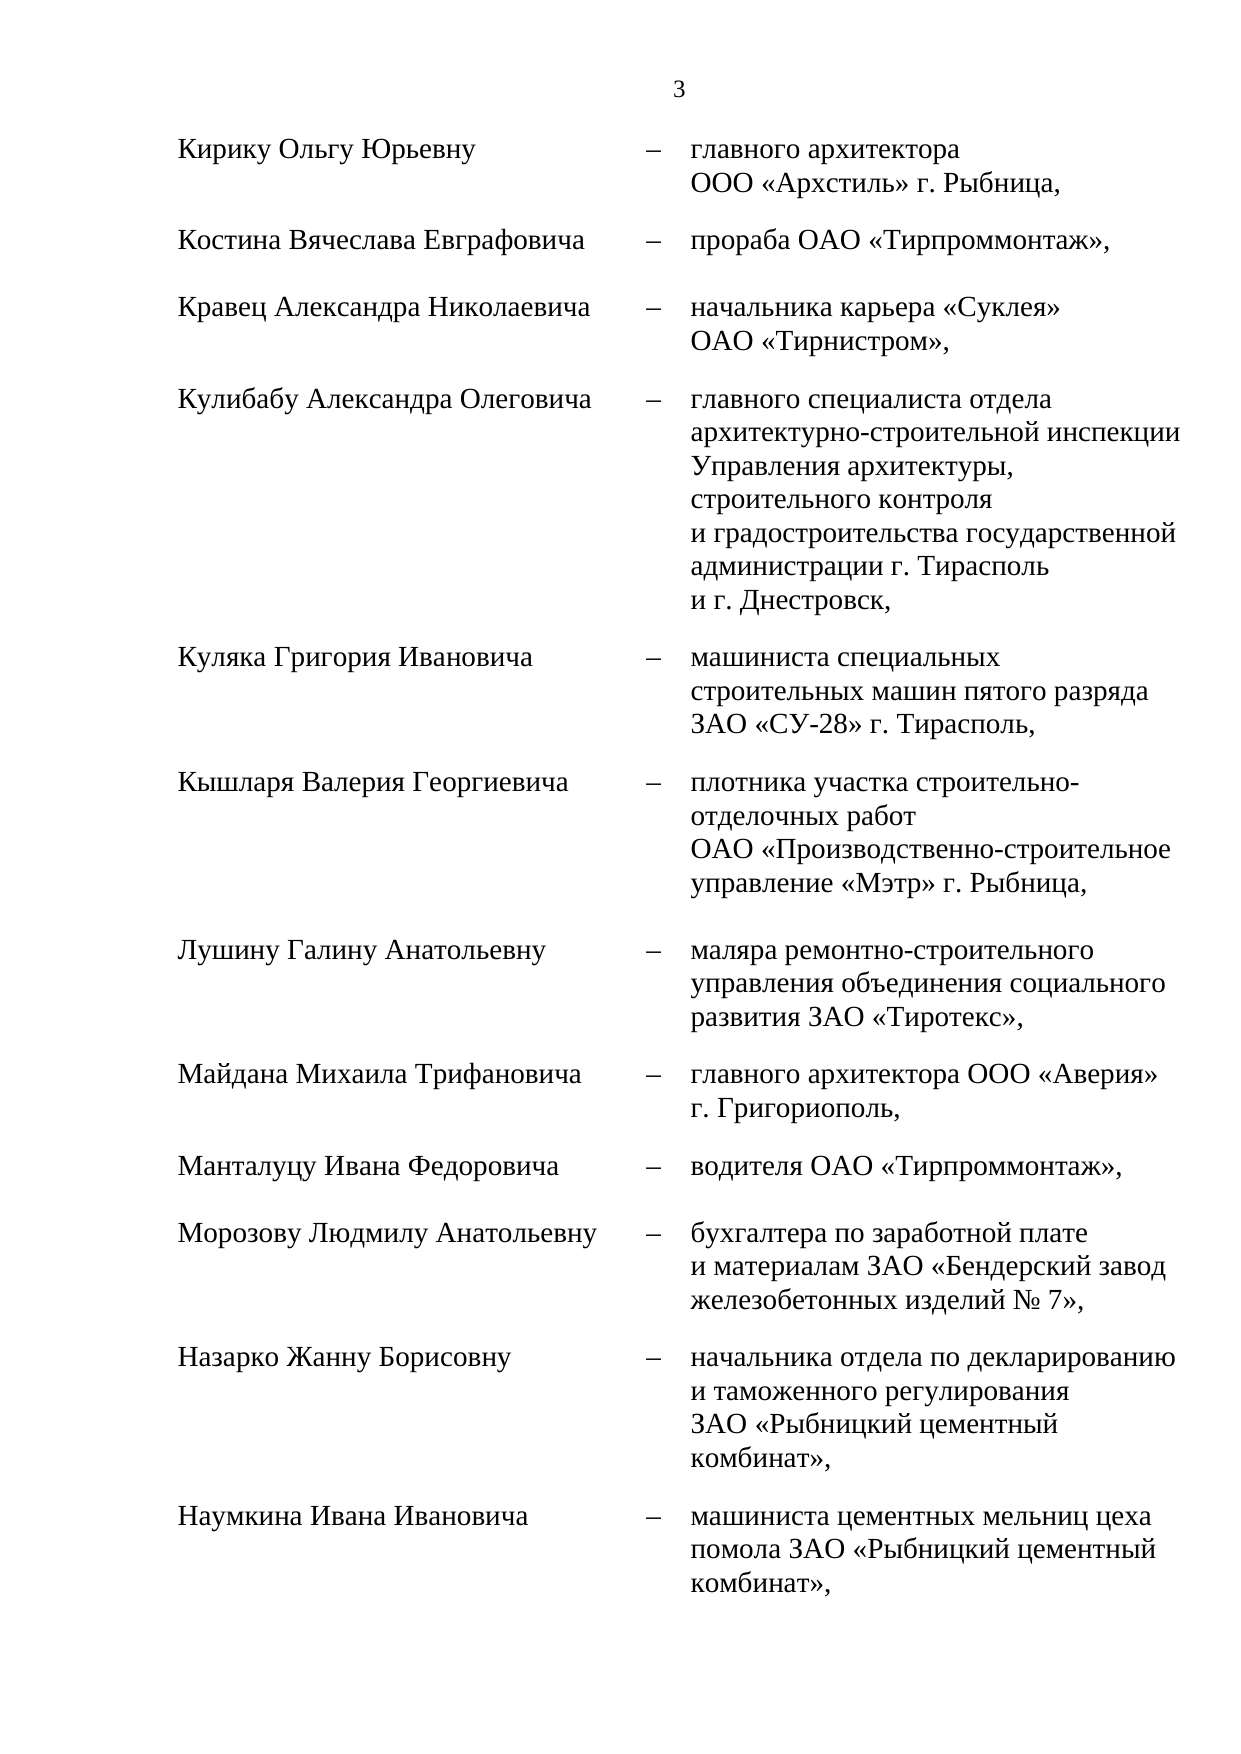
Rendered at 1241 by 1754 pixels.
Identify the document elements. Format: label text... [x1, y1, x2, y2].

table_cell прораба ОАО «Тирпроммонтаж», [679, 223, 1192, 289]
table_cell Куляка Григория Ивановича [166, 640, 635, 764]
table_cell машиниста цементных мельниц цеха помола ЗАО «Рыбницкий цементный комбинат», [679, 1498, 1192, 1632]
table_cell главного архитектора ООО «Архстиль» г. Рыбница, [679, 131, 1192, 222]
table_cell плотника участка строительно-отделочных работ ОАО «Производственно-строительное управление «Мэтр» г. Рыбница, [679, 764, 1192, 932]
table_cell Кышларя Валерия Георгиевича [166, 764, 635, 932]
table_cell Морозову Людмилу Анатольевну [166, 1215, 635, 1339]
table_cell водителя ОАО «Тирпроммонтаж», [679, 1148, 1192, 1215]
table_cell начальника карьера «Суклея» ОАО «Тирнистром», [679, 290, 1192, 381]
table_cell – [635, 1057, 679, 1148]
table_cell – [635, 640, 679, 764]
table_cell – [635, 1148, 679, 1215]
table_cell главного специалиста отдела архитектурно-строительной инспекции Управления архитектуры, строительного контроля и градостроительства государственной администрации г. Тирасполь и г. Днестровск, [679, 381, 1192, 639]
table_cell – [635, 131, 679, 222]
table_cell начальника отдела по декларированию и таможенного регулирования ЗАО «Рыбницкий цементный комбинат», [679, 1340, 1192, 1498]
table_cell главного архитектора ООО «Аверия» г. Григориополь, [679, 1057, 1192, 1148]
table_cell – [635, 1498, 679, 1632]
table_cell – [635, 290, 679, 381]
table_cell – [635, 1340, 679, 1498]
table_cell Кулибабу Александра Олеговича [166, 381, 635, 639]
table_cell – [635, 764, 679, 932]
table_cell – [635, 381, 679, 639]
table_cell Наумкина Ивана Ивановича [166, 1498, 635, 1632]
table_cell Лушину Галину Анатольевну [166, 932, 635, 1057]
table_cell – [635, 932, 679, 1057]
table_cell – [635, 223, 679, 289]
table_cell Кирику Ольгу Юрьевну [166, 131, 635, 222]
table_cell машиниста специальных строительных машин пятого разряда ЗАО «СУ-28» г. Тирасполь, [679, 640, 1192, 764]
table_cell Назарко Жанну Борисовну [166, 1340, 635, 1498]
table_cell Костина Вячеслава Евграфовича [166, 223, 635, 289]
table_cell Манталуцу Ивана Федоровича [166, 1148, 635, 1215]
table_cell бухгалтера по заработной плате и материалам ЗАО «Бендерский завод железобетонных изделий № 7», [679, 1215, 1192, 1339]
table_cell – [635, 1215, 679, 1339]
table_cell Майдана Михаила Трифановича [166, 1057, 635, 1148]
table_cell Кравец Александра Николаевича [166, 290, 635, 381]
table_cell маляра ремонтно-строительного управления объединения социального развития ЗАО «Тиротекс», [679, 932, 1192, 1057]
